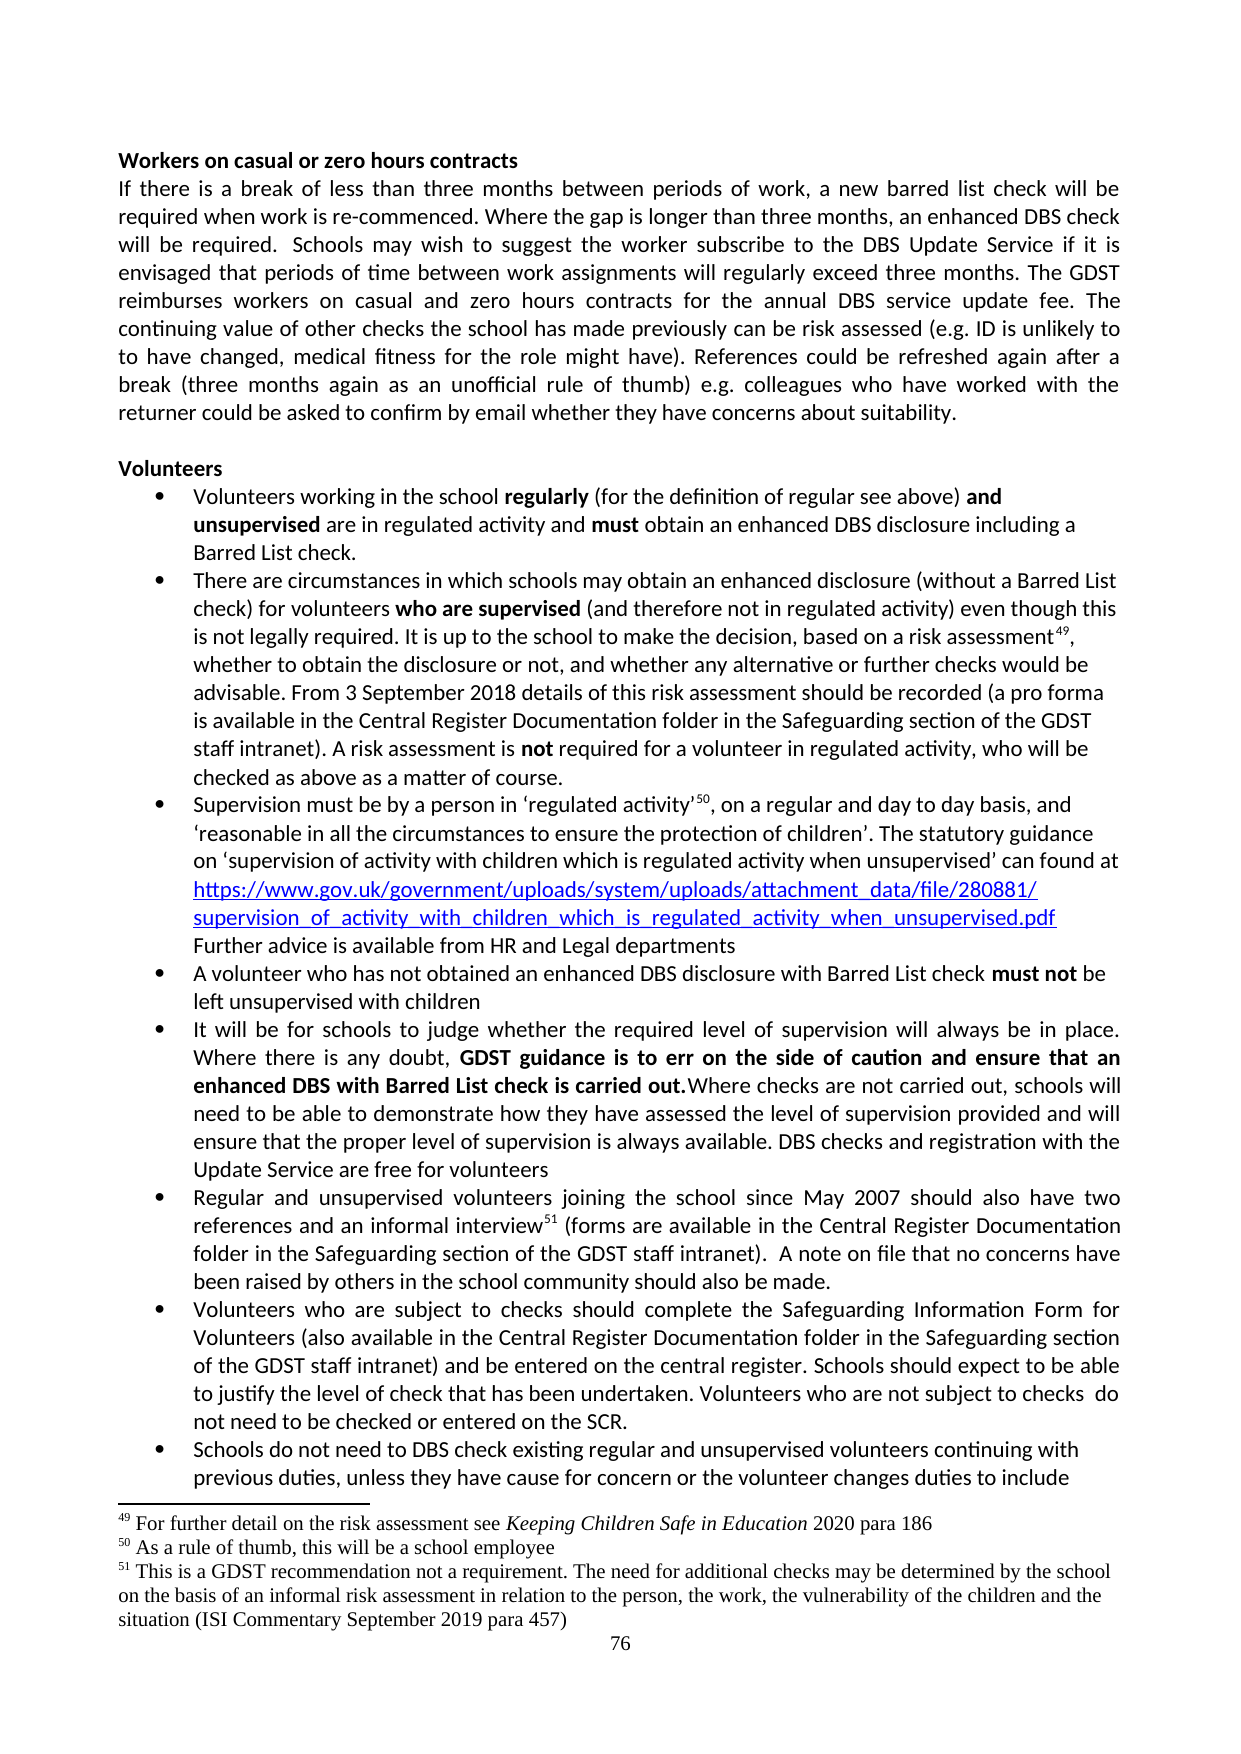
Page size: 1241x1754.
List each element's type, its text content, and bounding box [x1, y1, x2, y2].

list There are circumstances in which schools may obtain an enhanced disclosure (without a Barred List check) for volunteers who are supervised (and therefore not in regulated activity) even though this is not legally required. It is up to the school to make the decision, based on a risk assessment, whether to obtain the disclosure or not, and whether any alternative or further checks would be advisable. From 3 September 2018 details of this risk assessment should be recorded (a pro forma is available in the Central Register Documentation folder in the Safeguarding section of the GDST staff intranet). A risk assessment is not required for a volunteer in regulated activity, who will be checked as above as a matter of course. [156, 566, 1122, 791]
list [156, 1435, 1122, 1491]
text If there is a break of less than three months between periods of work, a new barred list check will be required when work is re-commenced. Where the gap is longer than three months, an enhanced DBS check will be required. Schools may wish to suggest the worker subscribe to the DBS Update Service if it is envisaged that periods of time between work assignments will regularly exceed three months. The GDST reimburses workers on casual and zero hours contracts for the annual DBS service update fee. The continuing value of other checks the school has made previously can be risk assessed (e.g. ID is unlikely to to have changed, medical fitness for the role might have). References could be refreshed again after a break (three months again as an unofficial rule of thumb) e.g. colleagues who have worked with the returner could be asked to confirm by email whether they have concerns about suitability. [118, 174, 1122, 426]
list A volunteer who has not obtained an enhanced DBS disclosure with Barred List check must not be left unsupervised with children [156, 959, 1122, 1015]
text Volunteers [118, 454, 1122, 482]
list It will be for schools to judge whether the required level of supervision will always be in place. Where there is any doubt, GDST guidance is to err on the side of caution and ensure that an enhanced DBS with Barred List check is carried out.Where checks are not carried out, schools will need to be able to demonstrate how they have assessed the level of supervision provided and will ensure that the proper level of supervision is always available. DBS checks and registration with the Update Service are free for volunteers [156, 1015, 1122, 1183]
list Volunteers working in the school regularly (for the definition of regular see above) and unsupervised are in regulated activity and must obtain an enhanced DBS disclosure including a Barred List check. [156, 482, 1122, 566]
list Volunteers who are subject to checks should complete the Safeguarding Information Form for Volunteers (also available in the Central Register Documentation folder in the Safeguarding section of the GDST staff intranet) and be entered on the central register. Schools should expect to be able to justify the level of check that has been undertaken. Volunteers who are not subject to checks do not need to be checked or entered on the SCR. [156, 1295, 1122, 1435]
text Workers on casual or zero hours contracts [118, 146, 1122, 174]
list Regular and unsupervised volunteers joining the school since May 2007 should also have two references and an informal interview (forms are available in the Central Register Documentation folder in the Safeguarding section of the GDST staff intranet). A note on file that no concerns have been raised by others in the school community should also be made. [156, 1183, 1122, 1295]
list Supervision must be by a person in ‘regulated activity’, on a regular and day to day basis, and ‘reasonable in all the circumstances to ensure the protection of children’. The statutory guidance on ‘supervision of activity with children which is regulated activity when unsupervised’ can found at https://www.gov.uk/government/uploads/system/uploads/attachment_data/file/280881/supervision_of_activity_with_children_which_is_regulated_activity_when_unsupervised.pdf [156, 791, 1122, 931]
list Further advice is available from HR and Legal departments [193, 931, 1122, 959]
